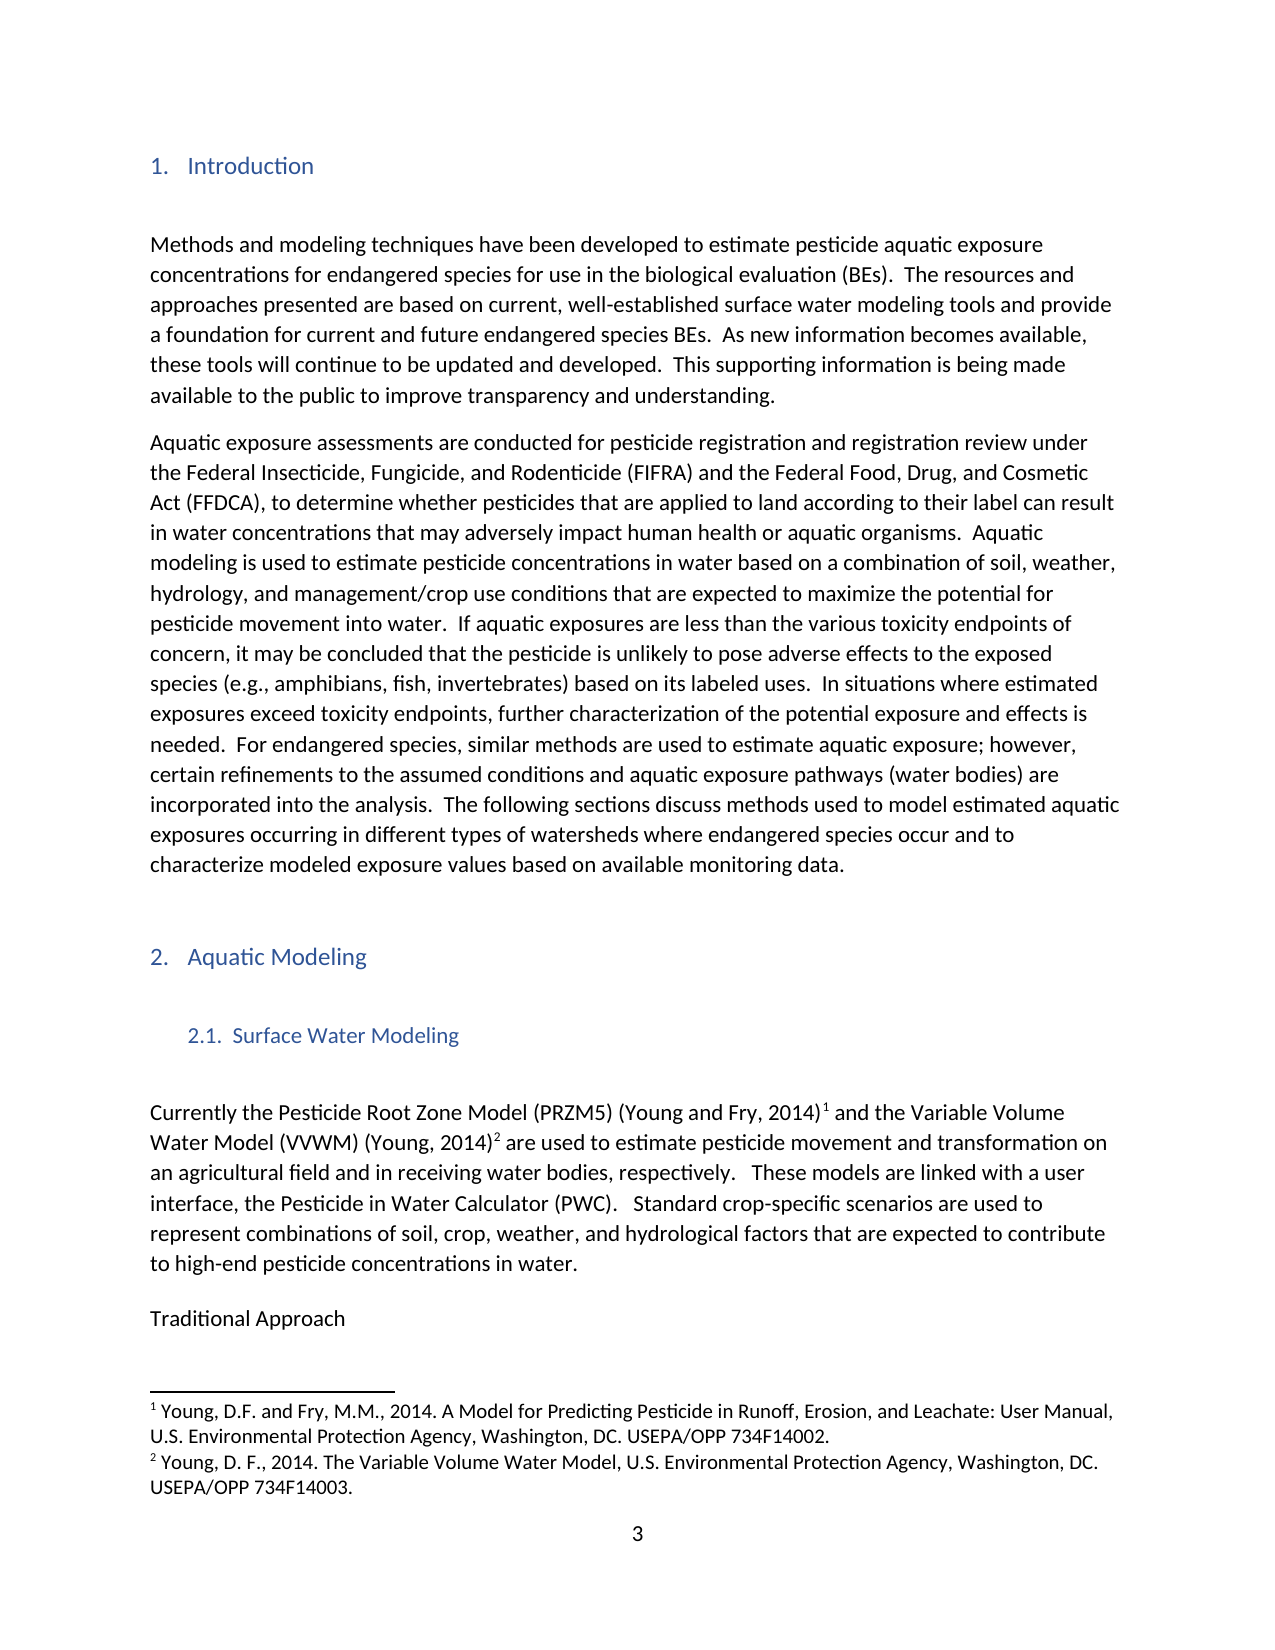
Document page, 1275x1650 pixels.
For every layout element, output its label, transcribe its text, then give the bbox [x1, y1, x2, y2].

text Aquatic exposure assessments are conducted for pesticide registration and registration review under the Federal Insecticide, Fungicide, and Rodenticide (FIFRA) and the Federal Food, Drug, and Cosmetic Act (FFDCA), to determine whether pesticides that are applied to land according to their label can result in water concentrations that may adversely impact human health or aquatic organisms. Aquatic modeling is used to estimate pesticide concentrations in water based on a combination of soil, weather, hydrology, and management/crop use conditions that are expected to maximize the potential for pesticide movement into water. If aquatic exposures are less than the various toxicity endpoints of concern, it may be concluded that the pesticide is unlikely to pose adverse effects to the exposed species (e.g., amphibians, fish, invertebrates) based on its labeled uses. In situations where estimated exposures exceed toxicity endpoints, further characterization of the potential exposure and effects is needed. For endangered species, similar methods are used to estimate aquatic exposure; however, certain refinements to the assumed conditions and aquatic exposure pathways (water bodies) are incorporated into the analysis. The following sections discuss methods used to model estimated aquatic exposures occurring in different types of watersheds where endangered species occur and to characterize modeled exposure values based on available monitoring data. [150, 428, 1125, 879]
subtitle Surface Water Modeling [187, 1021, 1125, 1049]
subtitle Aquatic Modeling [150, 941, 1125, 972]
text Methods and modeling techniques have been developed to estimate pesticide aquatic exposure concentrations for endangered species for use in the biological evaluation (BEs). The resources and approaches presented are based on current, well-established surface water modeling tools and provide a foundation for current and future endangered species BEs. As new information becomes available, these tools will continue to be updated and developed. This supporting information is being made available to the public to improve transparency and understanding. [150, 230, 1125, 409]
text Currently the Pesticide Root Zone Model (PRZM5) (Young and Fry, 2014) and the Variable Volume Water Model (VVWM) (Young, 2014) are used to estimate pesticide movement and transformation on an agricultural field and in receiving water bodies, respectively. These models are linked with a user interface, the Pesticide in Water Calculator (PWC). Standard crop-specific scenarios are used to represent combinations of soil, crop, weather, and hydrological factors that are expected to contribute to high-end pesticide concentrations in water. [150, 1098, 1125, 1277]
subtitle Traditional Approach [150, 1304, 1125, 1332]
subtitle Introduction [150, 150, 1125, 181]
